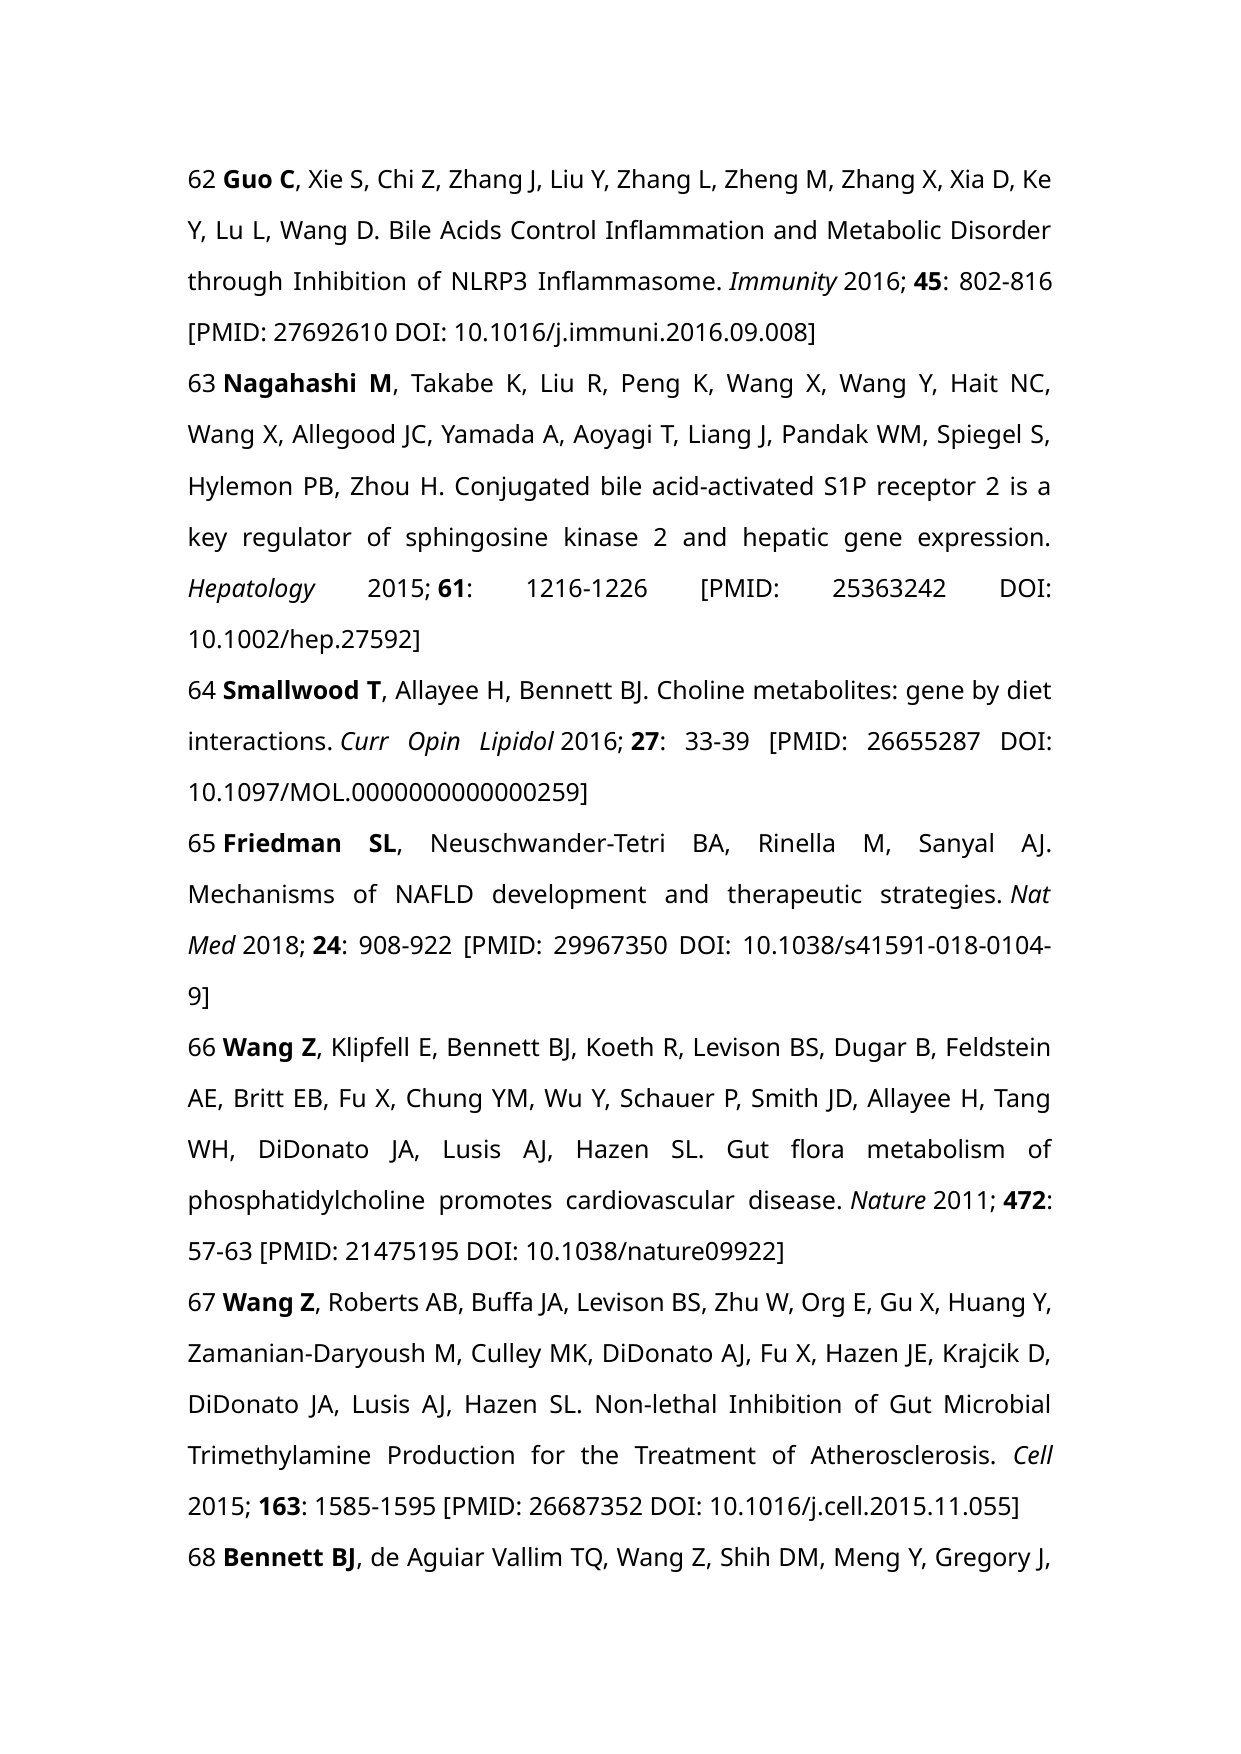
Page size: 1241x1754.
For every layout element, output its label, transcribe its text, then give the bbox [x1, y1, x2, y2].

text 65 Friedman SL, Neuschwander-Tetri BA, Rinella M, Sanyal AJ. Mechanisms of NAFLD development and therapeutic strategies. Nat Med 2018; 24: 908-922 [PMID: 29967350 DOI: 10.1038/s41591-018-0104-9] [187, 826, 1053, 1013]
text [187, 1540, 1053, 1574]
text 62 Guo C, Xie S, Chi Z, Zhang J, Liu Y, Zhang L, Zheng M, Zhang X, Xia D, Ke Y, Lu L, Wang D. Bile Acids Control Inflammation and Metabolic Disorder through Inhibition of NLRP3 Inflammasome. Immunity 2016; 45: 802-816 [PMID: 27692610 DOI: 10.1016/j.immuni.2016.09.008] [187, 162, 1053, 349]
text 63 Nagahashi M, Takabe K, Liu R, Peng K, Wang X, Wang Y, Hait NC, Wang X, Allegood JC, Yamada A, Aoyagi T, Liang J, Pandak WM, Spiegel S, Hylemon PB, Zhou H. Conjugated bile acid-activated S1P receptor 2 is a key regulator of sphingosine kinase 2 and hepatic gene expression. Hepatology 2015; 61: 1216-1226 [PMID: 25363242 DOI: 10.1002/hep.27592] [187, 366, 1053, 655]
text 66 Wang Z, Klipfell E, Bennett BJ, Koeth R, Levison BS, Dugar B, Feldstein AE, Britt EB, Fu X, Chung YM, Wu Y, Schauer P, Smith JD, Allayee H, Tang WH, DiDonato JA, Lusis AJ, Hazen SL. Gut flora metabolism of phosphatidylcholine promotes cardiovascular disease. Nature 2011; 472: 57-63 [PMID: 21475195 DOI: 10.1038/nature09922] [187, 1030, 1053, 1268]
text 67 Wang Z, Roberts AB, Buffa JA, Levison BS, Zhu W, Org E, Gu X, Huang Y, Zamanian-Daryoush M, Culley MK, DiDonato AJ, Fu X, Hazen JE, Krajcik D, DiDonato JA, Lusis AJ, Hazen SL. Non-lethal Inhibition of Gut Microbial Trimethylamine Production for the Treatment of Atherosclerosis. Cell 2015; 163: 1585-1595 [PMID: 26687352 DOI: 10.1016/j.cell.2015.11.055] [187, 1285, 1053, 1523]
text 64 Smallwood T, Allayee H, Bennett BJ. Choline metabolites: gene by diet interactions. Curr Opin Lipidol 2016; 27: 33-39 [PMID: 26655287 DOI: 10.1097/MOL.0000000000000259] [187, 672, 1053, 808]
